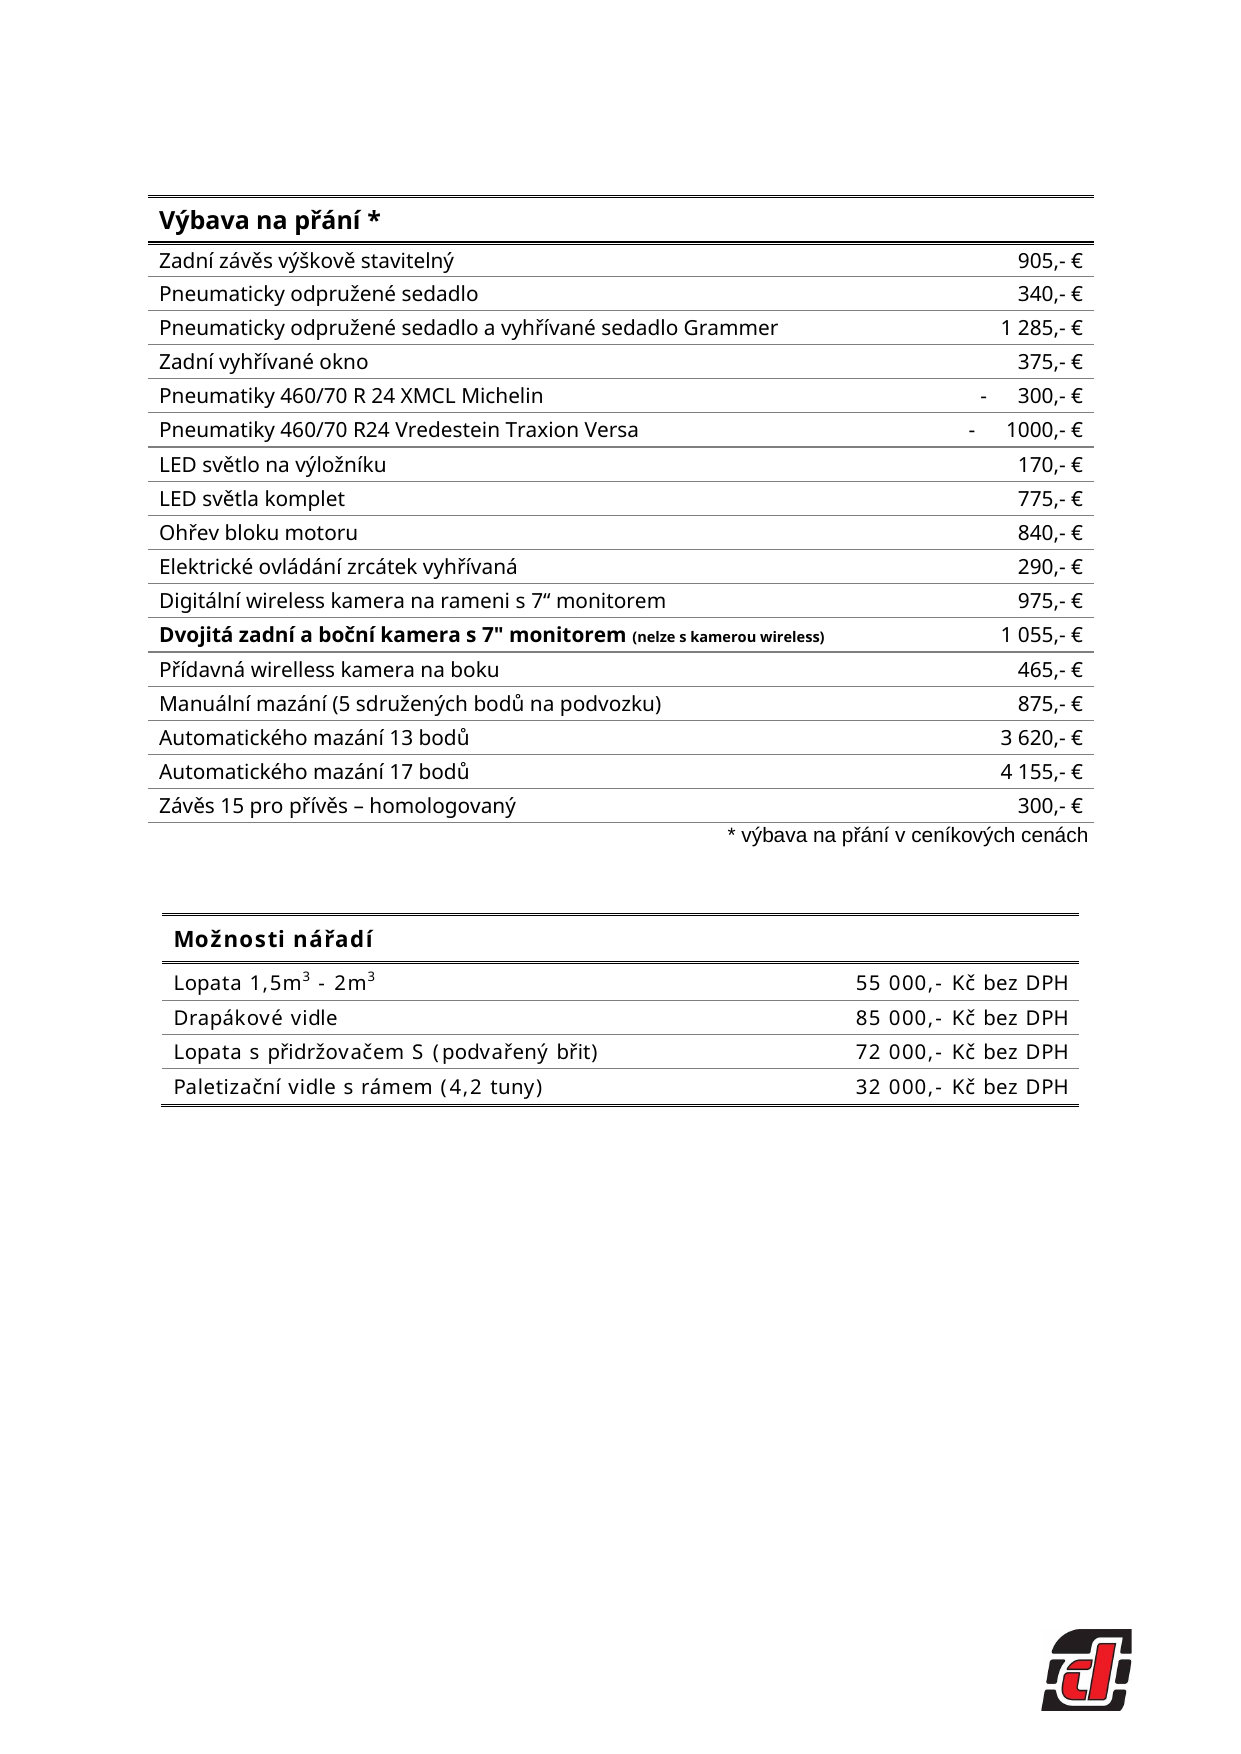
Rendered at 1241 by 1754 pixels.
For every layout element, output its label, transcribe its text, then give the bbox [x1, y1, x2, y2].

table_cell Pneumaticky odpružené sedadlo [148, 277, 861, 310]
picture [1041, 1629, 1132, 1711]
table_cell LED světla komplet [148, 482, 861, 515]
table_header Výbava na přání * [148, 198, 1094, 241]
table_cell 1 055,- € [861, 618, 1094, 651]
table_cell 465,- € [861, 653, 1094, 686]
table_cell Zadní závěs výškově stavitelný [148, 245, 861, 276]
table_cell 300,- € [861, 789, 1094, 822]
table_cell 840,- € [861, 516, 1094, 549]
table_cell Manuální mazání (5 sdružených bodů na podvozku) [148, 687, 861, 720]
table_cell 1 285,- € [861, 311, 1094, 344]
table_cell LED světlo na výložníku [148, 448, 861, 481]
table_cell 975,- € [861, 584, 1094, 617]
table_cell 3 620,- € [861, 721, 1094, 754]
text * výbava na přání v ceníkových cenách [664, 823, 1093, 847]
table_cell Pneumatiky 460/70 R 24 XMCL Michelin [148, 379, 861, 412]
table_cell Pneumaticky odpružené sedadlo a vyhřívané sedadlo Grammer [148, 311, 861, 344]
table_cell Automatického mazání 13 bodů [148, 721, 861, 754]
table_cell Digitální wireless kamera na rameni s 7“ monitorem [148, 584, 861, 617]
table_cell 775,- € [861, 482, 1094, 515]
table_cell 170,- € [861, 448, 1094, 481]
table_cell Přídavná wirelless kamera na boku [148, 653, 861, 686]
table_cell 340,- € [861, 277, 1094, 310]
table_cell 1000,- € [861, 413, 1094, 446]
table_cell 4 155,- € [861, 755, 1094, 788]
table_cell Pneumatiky 460/70 R24 Vredestein Traxion Versa [148, 413, 861, 446]
table_cell Závěs 15 pro přívěs – homologovaný [148, 789, 861, 822]
table_cell Zadní vyhřívané okno [148, 345, 861, 378]
table_cell 905,- € [861, 245, 1094, 276]
table_cell Elektrické ovládání zrcátek vyhřívaná [148, 550, 861, 583]
table_cell Ohřev bloku motoru [148, 516, 861, 549]
table_cell Automatického mazání 17 bodů [148, 755, 861, 788]
table_cell 300,- € [861, 379, 1094, 412]
table_cell 375,- € [861, 345, 1094, 378]
table_cell 875,- € [861, 687, 1094, 720]
table_cell Dvojitá zadní a boční kamera s 7" monitorem (nelze s kamerou wireless) [148, 618, 861, 651]
table_cell 290,- € [861, 550, 1094, 583]
